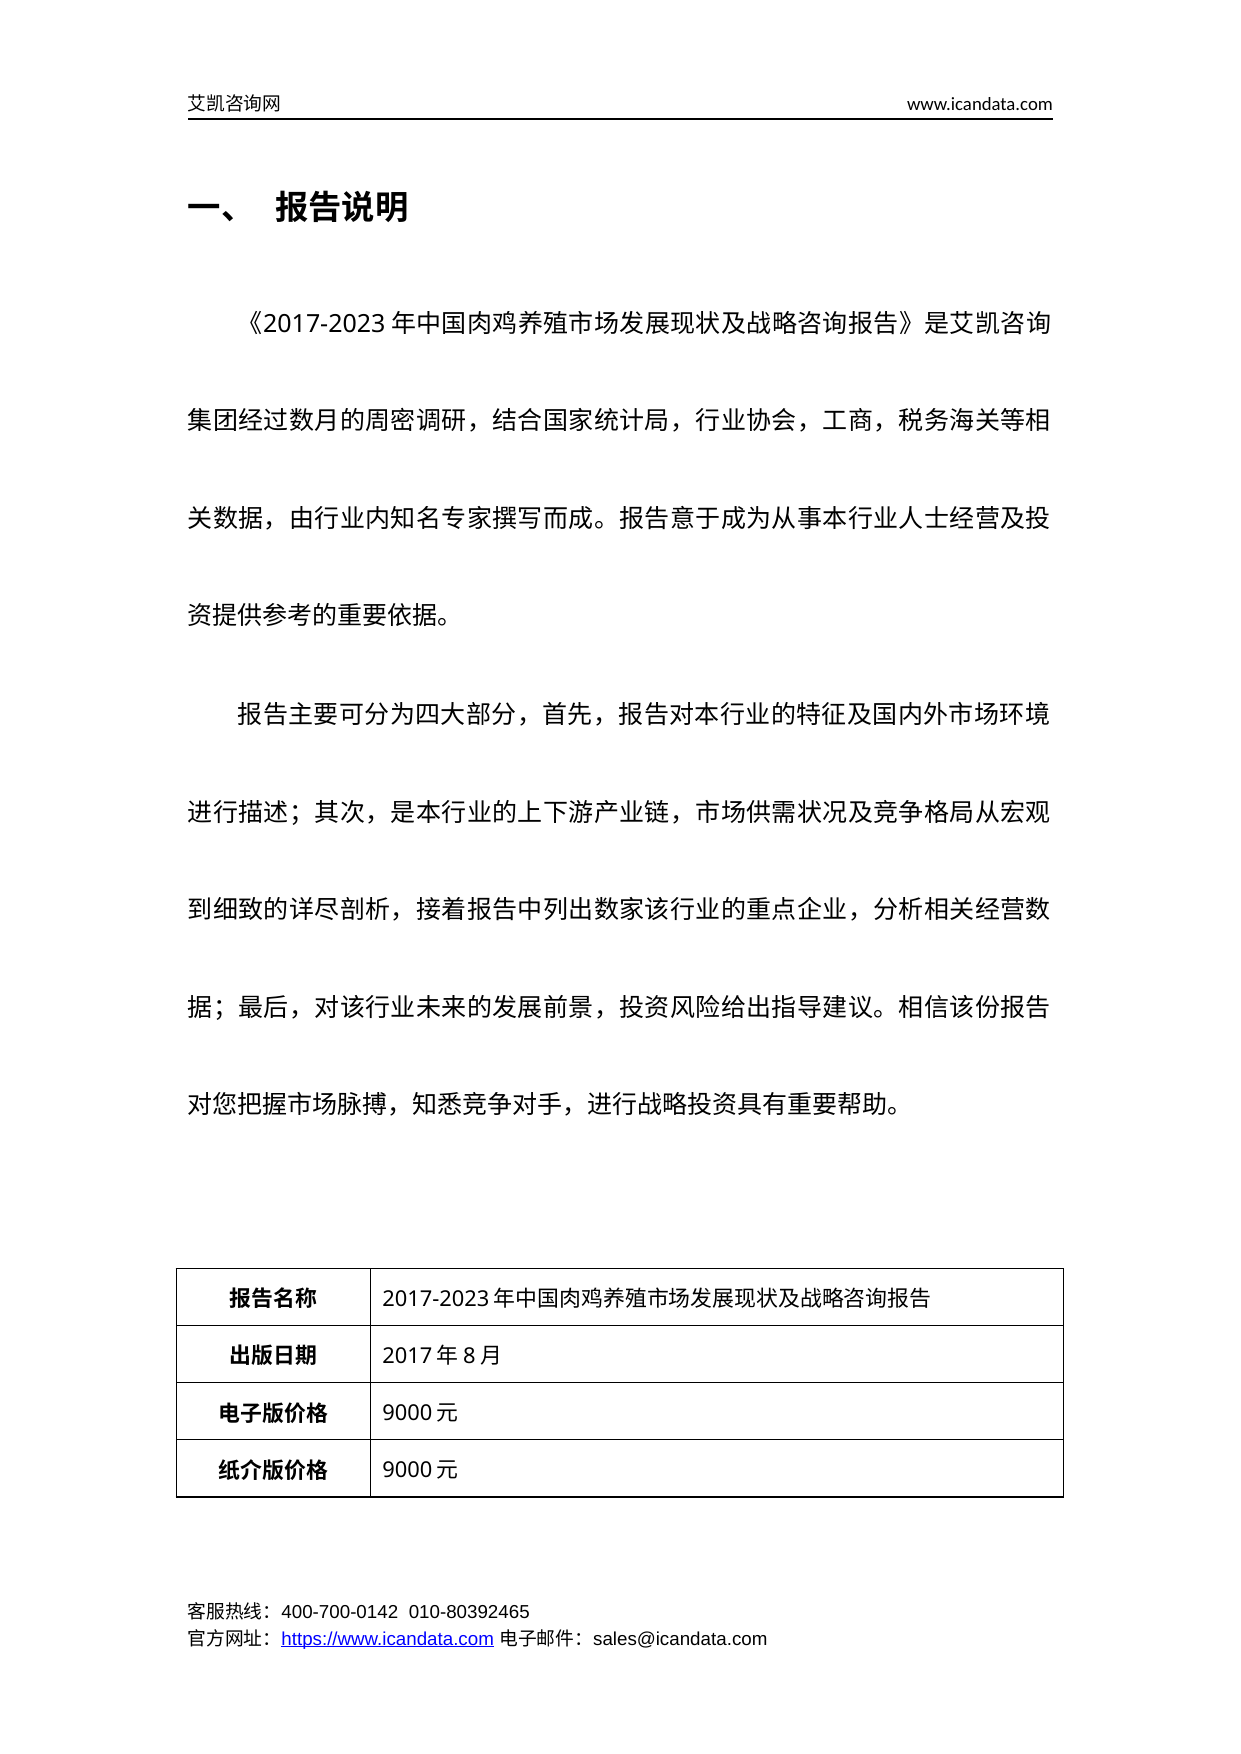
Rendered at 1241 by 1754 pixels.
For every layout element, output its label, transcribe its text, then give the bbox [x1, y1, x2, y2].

table_cell 电子版价格 [177, 1383, 370, 1439]
subtitle 报告说明 [187, 172, 1053, 237]
text 《2017-2023年中国肉鸡养殖市场发展现状及战略咨询报告》是艾凯咨询集团经过数月的周密调研，结合国家统计局，行业协会，工商，税务海关等相关数据，由行业内知名专家撰写而成。报告意于成为从事本行业人士经营及投资提供参考的重要依据。 [187, 289, 1053, 646]
text 报告主要可分为四大部分，首先，报告对本行业的特征及国内外市场环境进行描述；其次，是本行业的上下游产业链，市场供需状况及竞争格局从宏观到细致的详尽剖析，接着报告中列出数家该行业的重点企业，分析相关经营数据；最后，对该行业未来的发展前景，投资风险给出指导建议。相信该份报告对您把握市场脉搏，知悉竞争对手，进行战略投资具有重要帮助。 [187, 681, 1053, 1136]
table_cell 纸介版价格 [177, 1440, 370, 1496]
table_cell 9000元 [371, 1440, 1063, 1496]
table_cell 出版日期 [177, 1326, 370, 1382]
table_header 2017-2023年中国肉鸡养殖市场发展现状及战略咨询报告 [371, 1269, 1063, 1325]
table_header 报告名称 [177, 1269, 370, 1325]
table_cell 2017年8月 [371, 1326, 1063, 1382]
table_cell 9000元 [371, 1383, 1063, 1439]
